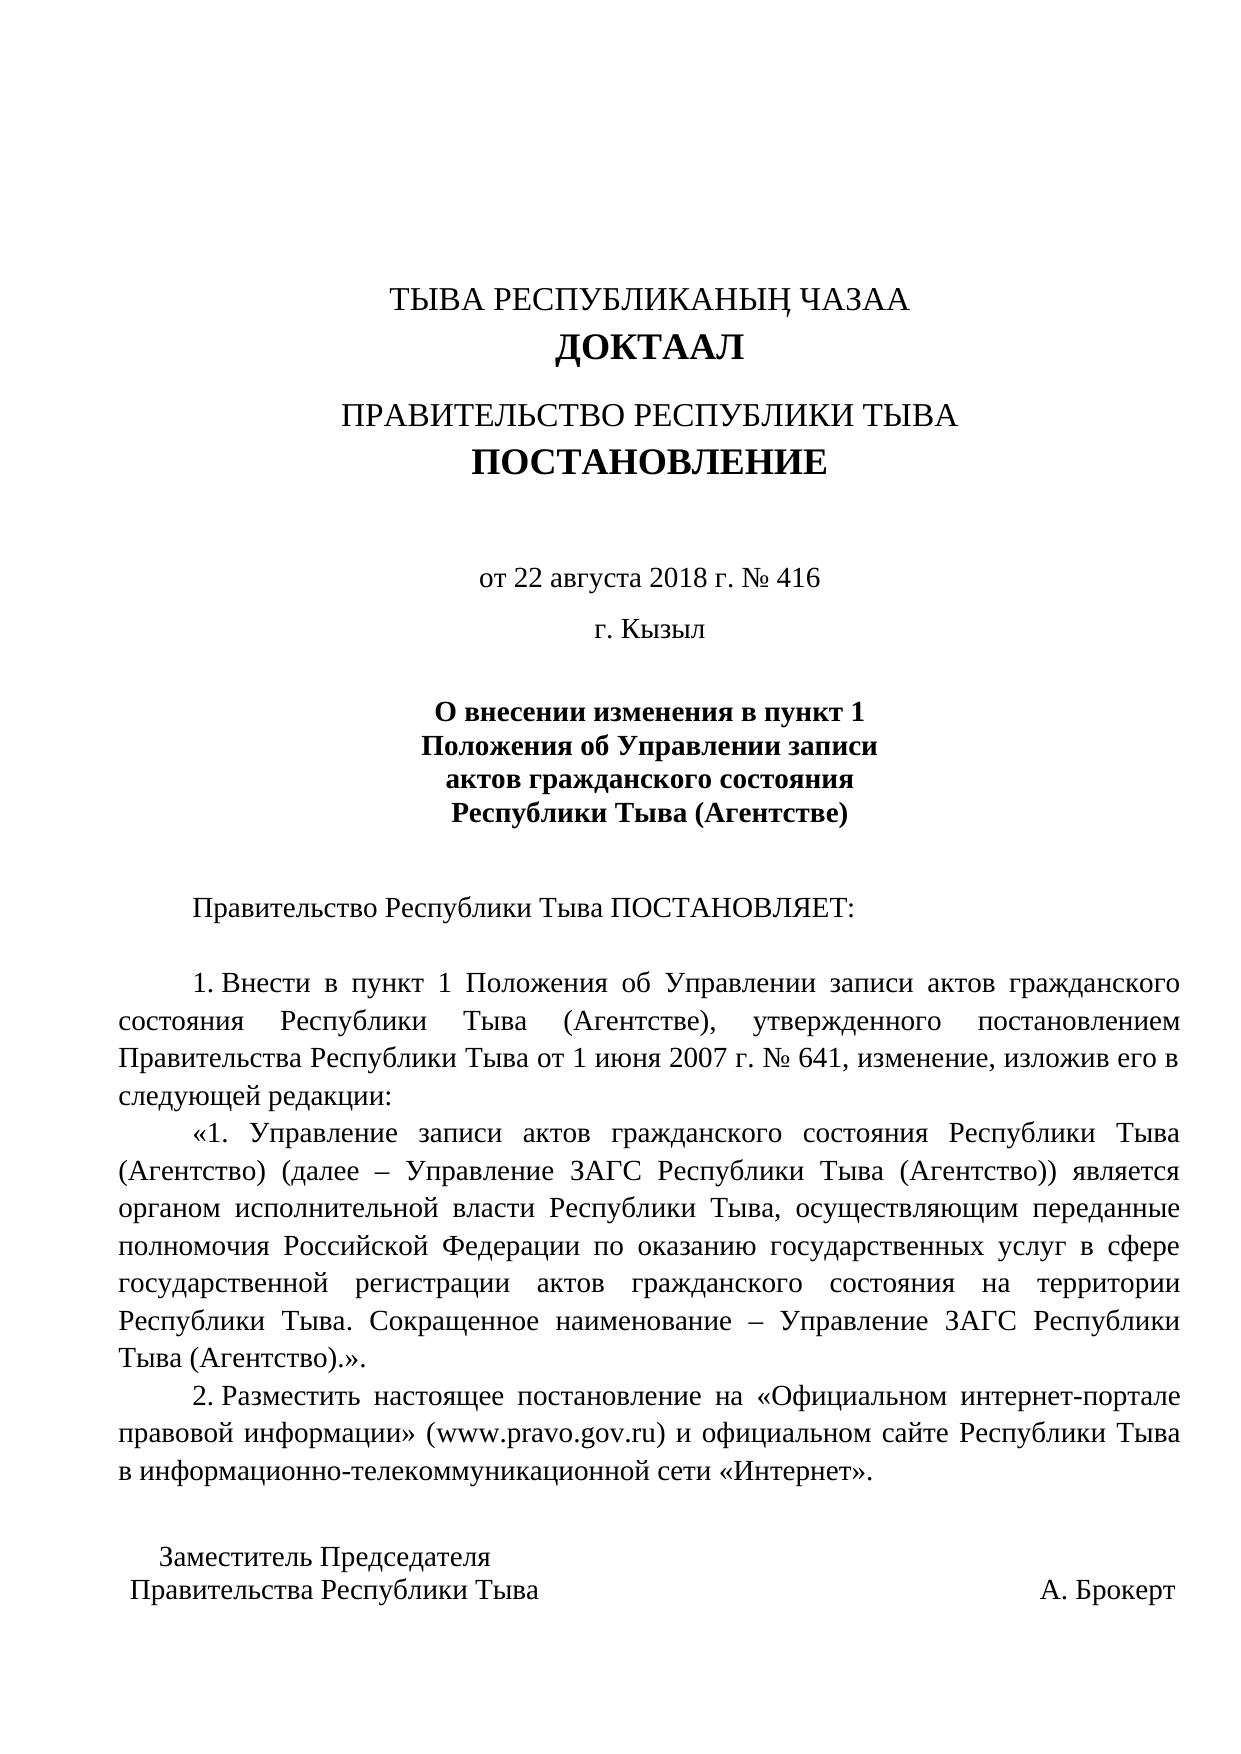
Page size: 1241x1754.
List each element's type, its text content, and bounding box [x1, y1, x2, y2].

text Положения об Управлении записи [118, 728, 1181, 762]
list Внести в пункт 1 Положения об Управлении записи актов гражданского состояния Республики Тыва (Агентстве), утвержденного постановлением Правительства Республики Тыва от 1 июня 2007 г. № 641, изменение, изложив его в следующей редакции: [118, 961, 1181, 1111]
text Правительство Республики Тыва ПОСТАНОВЛЯЕТ: [118, 886, 1181, 924]
text г. Кызыл [118, 611, 1181, 644]
text «1. Управление записи актов гражданского состояния Республики Тыва (Агентство) (далее – Управление ЗАГС Республики Тыва (Агентство)) является органом исполнительной власти Республики Тыва, осуществляющим переданные полномочия Российской Федерации по оказанию государственных услуг в сфере государственной регистрации актов гражданского состояния на территории Республики Тыва. Сокращенное наименование – Управление ЗАГС Республики Тыва (Агентство).». [118, 1111, 1181, 1374]
list Разместить настоящее постановление на «Официальном интернет-портале правовой информации» (www.pravo.gov.ru) и официальном сайте Республики Тыва в информационно-телекоммуникационной сети «Интернет». [118, 1374, 1181, 1486]
text Республики Тыва (Агентстве) [118, 795, 1181, 829]
text актов гражданского состояния [118, 762, 1181, 795]
text ТЫВА РЕСПУБЛИКАНЫӉ ЧАЗАА ДОКТААЛ [118, 280, 1181, 368]
text ПРАВИТЕЛЬСТВО РЕСПУБЛИКИ ТЫВА ПОСТАНОВЛЕНИЕ [118, 395, 1181, 483]
text Заместитель Председателя [118, 1539, 1181, 1572]
text О внесении изменения в пункт 1 [118, 694, 1181, 728]
text Правительства Республики Тыва А. Брокерт [118, 1572, 1181, 1606]
text от 22 августа 2018 г. № 416 [118, 560, 1181, 594]
